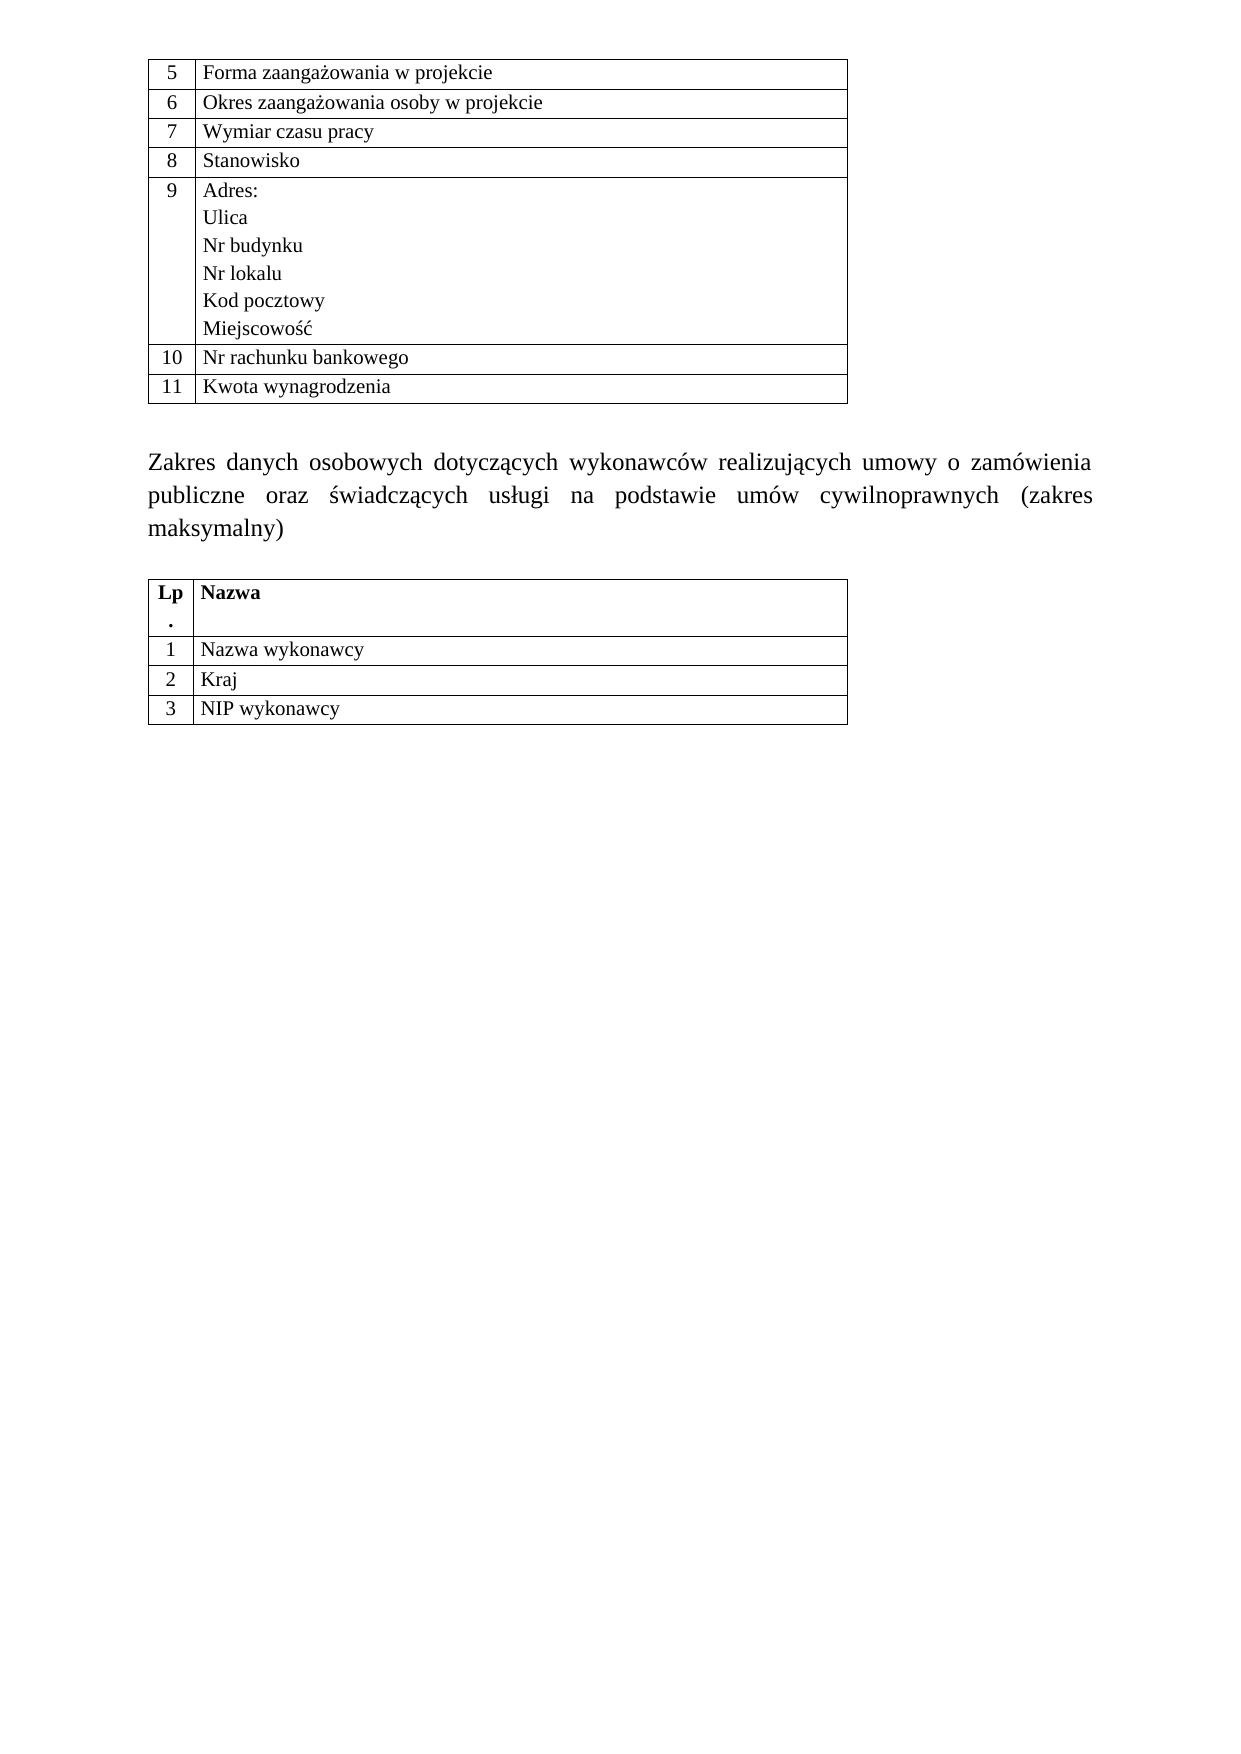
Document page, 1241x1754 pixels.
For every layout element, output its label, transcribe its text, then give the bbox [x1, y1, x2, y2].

table_cell Okres zaangażowania osoby w projekcie [196, 90, 847, 118]
table_cell Kraj [194, 666, 847, 695]
table_cell 2 [149, 666, 193, 695]
table_cell Nr rachunku bankowego [196, 345, 847, 373]
table_cell NIP wykonawcy [194, 696, 847, 724]
text Zakres danych osobowych dotyczących wykonawców realizujących umowy o zamówienia publiczne oraz świadczących usługi na podstawie umów cywilnoprawnych (zakres maksymalny) [148, 447, 1093, 542]
table_cell 3 [149, 696, 193, 724]
table_cell 11 [149, 375, 195, 403]
table_cell 9 [149, 178, 195, 344]
table_cell Adres: Ulica Nr budynku Nr lokalu Kod pocztowy Miejscowość [196, 178, 847, 344]
table_cell 1 [149, 637, 193, 665]
table_header Lp. [149, 580, 193, 636]
table_cell 5 [149, 60, 195, 88]
table_cell Stanowisko [196, 148, 847, 177]
table_cell 6 [149, 90, 195, 118]
table_cell Kwota wynagrodzenia [196, 375, 847, 403]
table_header Nazwa [194, 580, 847, 636]
table_cell 10 [149, 345, 195, 373]
table_cell 8 [149, 148, 195, 177]
table_cell Forma zaangażowania w projekcie [196, 60, 847, 88]
table_cell Nazwa wykonawcy [194, 637, 847, 665]
table_cell Wymiar czasu pracy [196, 119, 847, 147]
table_cell 7 [149, 119, 195, 147]
